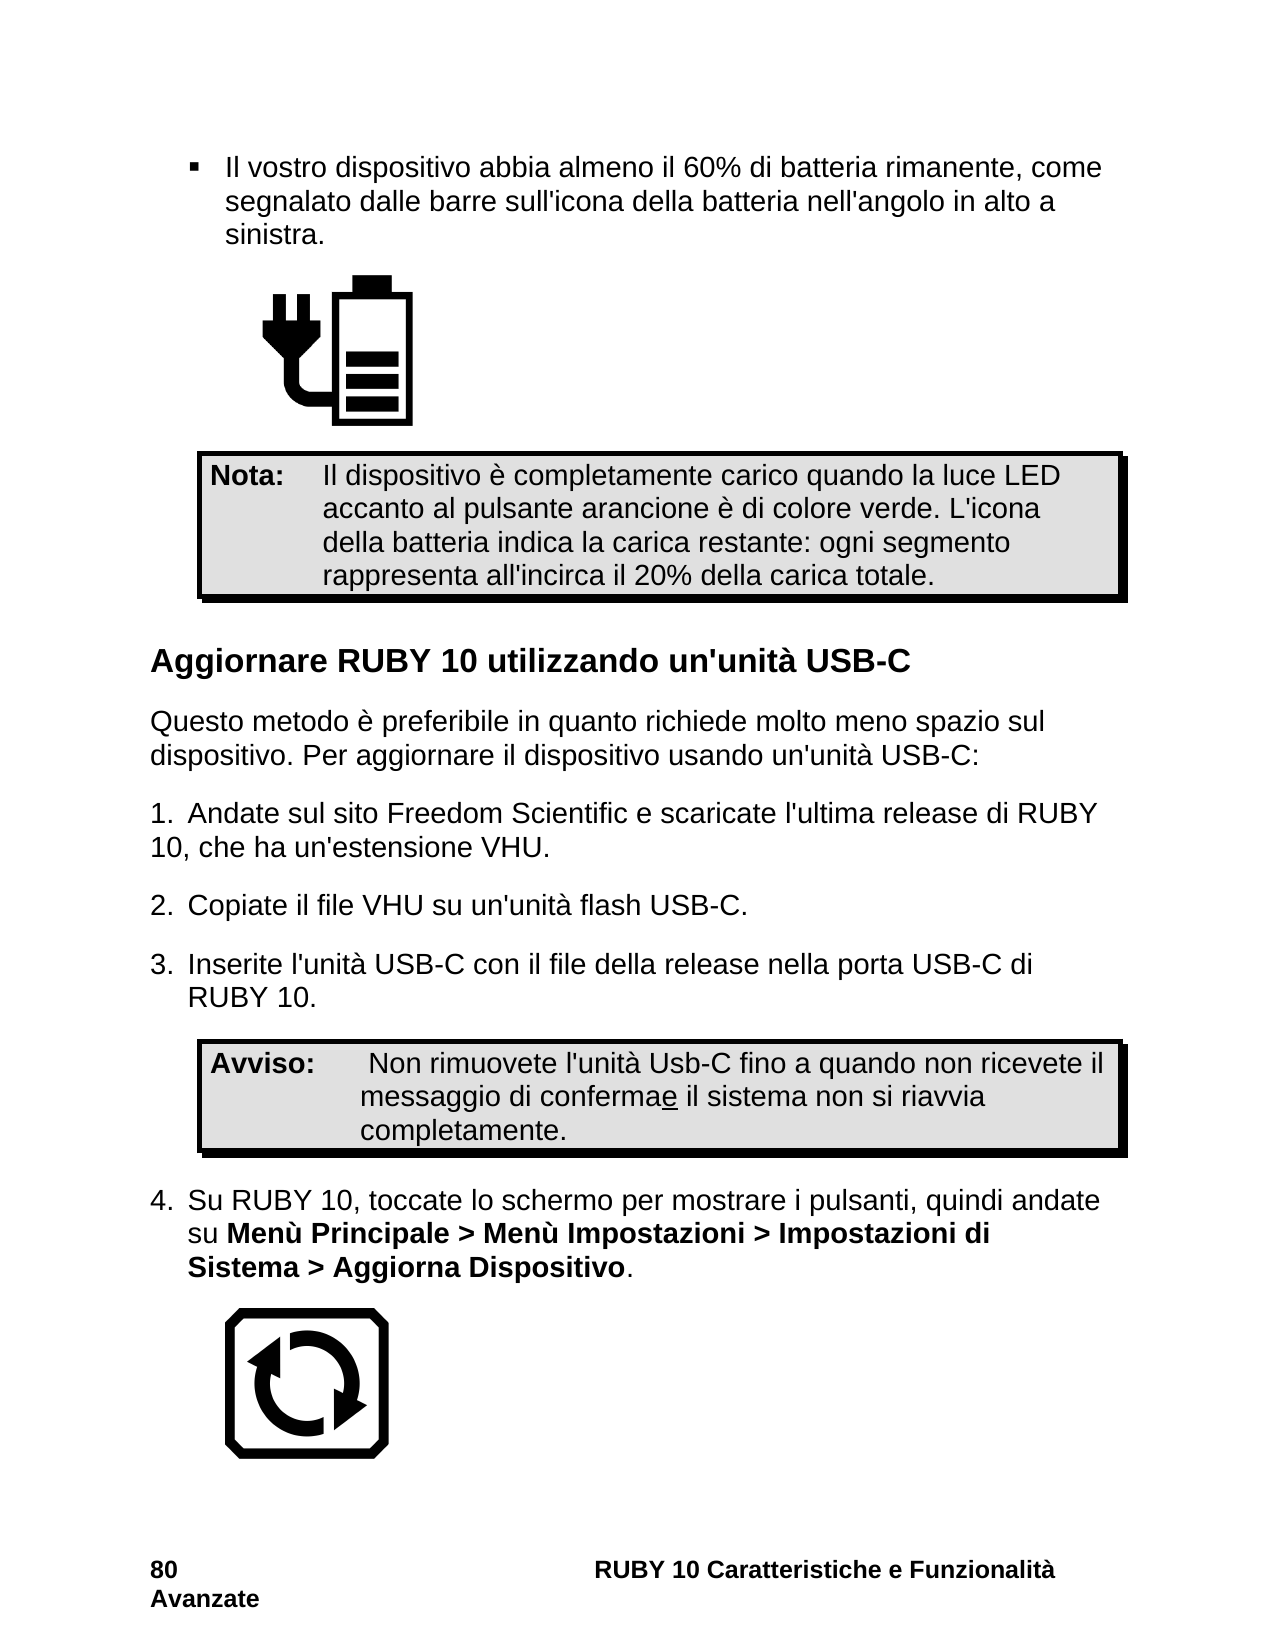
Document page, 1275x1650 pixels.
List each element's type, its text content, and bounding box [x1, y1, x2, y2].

list Copiate il file VHU su un'unità flash USB-C. [150, 888, 1110, 922]
picture [262, 275, 413, 426]
subtitle Aggiornare RUBY 10 utilizzando un'unità USB-C [150, 641, 1125, 679]
text Avviso: Non rimuovete l'unità Usb-C fino a quando non ricevete il messaggio di confermae il sistema non si riavvia completamente. [202, 1044, 1118, 1148]
list Inserite l'unità USB-C con il file della release nella porta USB-C di RUBY 10. [150, 947, 1110, 1014]
list Su RUBY 10, toccate lo schermo per mostrare i pulsanti, quindi andate su Menù Principale > Menù Impostazioni > Impostazioni di Sistema > Aggiorna Dispositivo. [150, 1183, 1110, 1283]
text Nota: Il dispositivo è completamente carico quando la luce LED accanto al pulsante arancione è di colore verde. L'icona della batteria indica la carica restante: ogni segmento rappresenta all'incirca il 20% della carica totale. [202, 456, 1118, 594]
list Andate sul sito Freedom Scientific e scaricate l'ultima release di RUBY 10, che ha un'estensione VHU. [150, 796, 1125, 863]
picture [225, 1308, 389, 1459]
text Questo metodo è preferibile in quanto richiede molto meno spazio sul dispositivo. Per aggiornare il dispositivo usando un'unità USB-C: [150, 704, 1125, 771]
list Il vostro dispositivo abbia almeno il 60% di batteria rimanente, come segnalato dalle barre sull'icona della batteria nell'angolo in alto a sinistra. [187, 150, 1125, 251]
